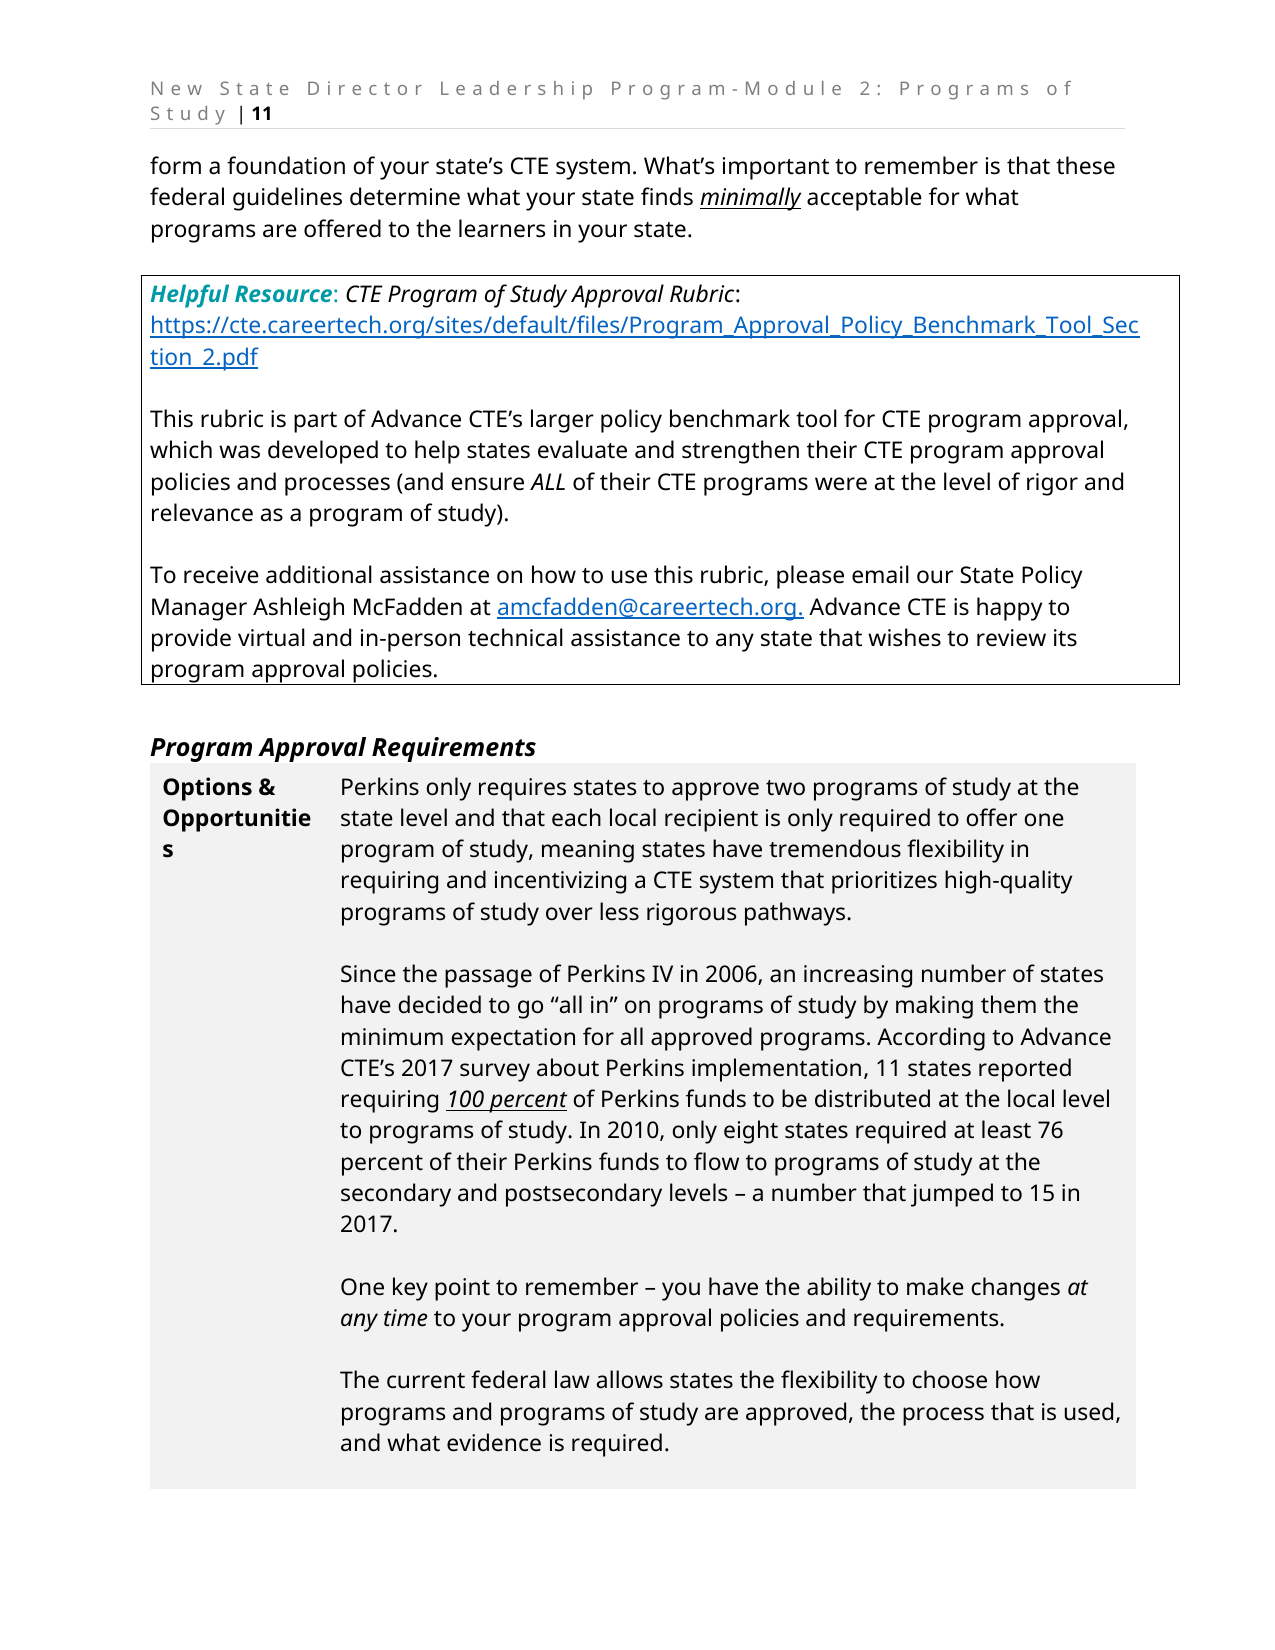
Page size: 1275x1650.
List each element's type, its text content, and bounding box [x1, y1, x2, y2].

text This rubric is part of Advance CTE’s larger policy benchmark tool for CTE program approval, which was developed to help states evaluate and strengthen their CTE program approval policies and processes (and ensure ALL of their CTE programs were at the level of rigor and relevance as a program of study). [142, 400, 1179, 528]
text Helpful Resource: CTE Program of Study Approval Rubric: https://cte.careertech.org/sites/default/files/Program_Approval_Policy_Benchmark_Tool_Section_2.pdf [142, 276, 1179, 372]
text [150, 150, 1125, 244]
subtitle Program Approval Requirements [150, 729, 1125, 763]
text To receive additional assistance on how to use this rubric, please email our State Policy Manager Ashleigh McFadden at amcfadden@careertech.org. Advance CTE is happy to provide virtual and in-person technical assistance to any state that wishes to review its program approval policies. [142, 556, 1179, 684]
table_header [150, 763, 328, 1489]
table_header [328, 763, 1136, 1489]
